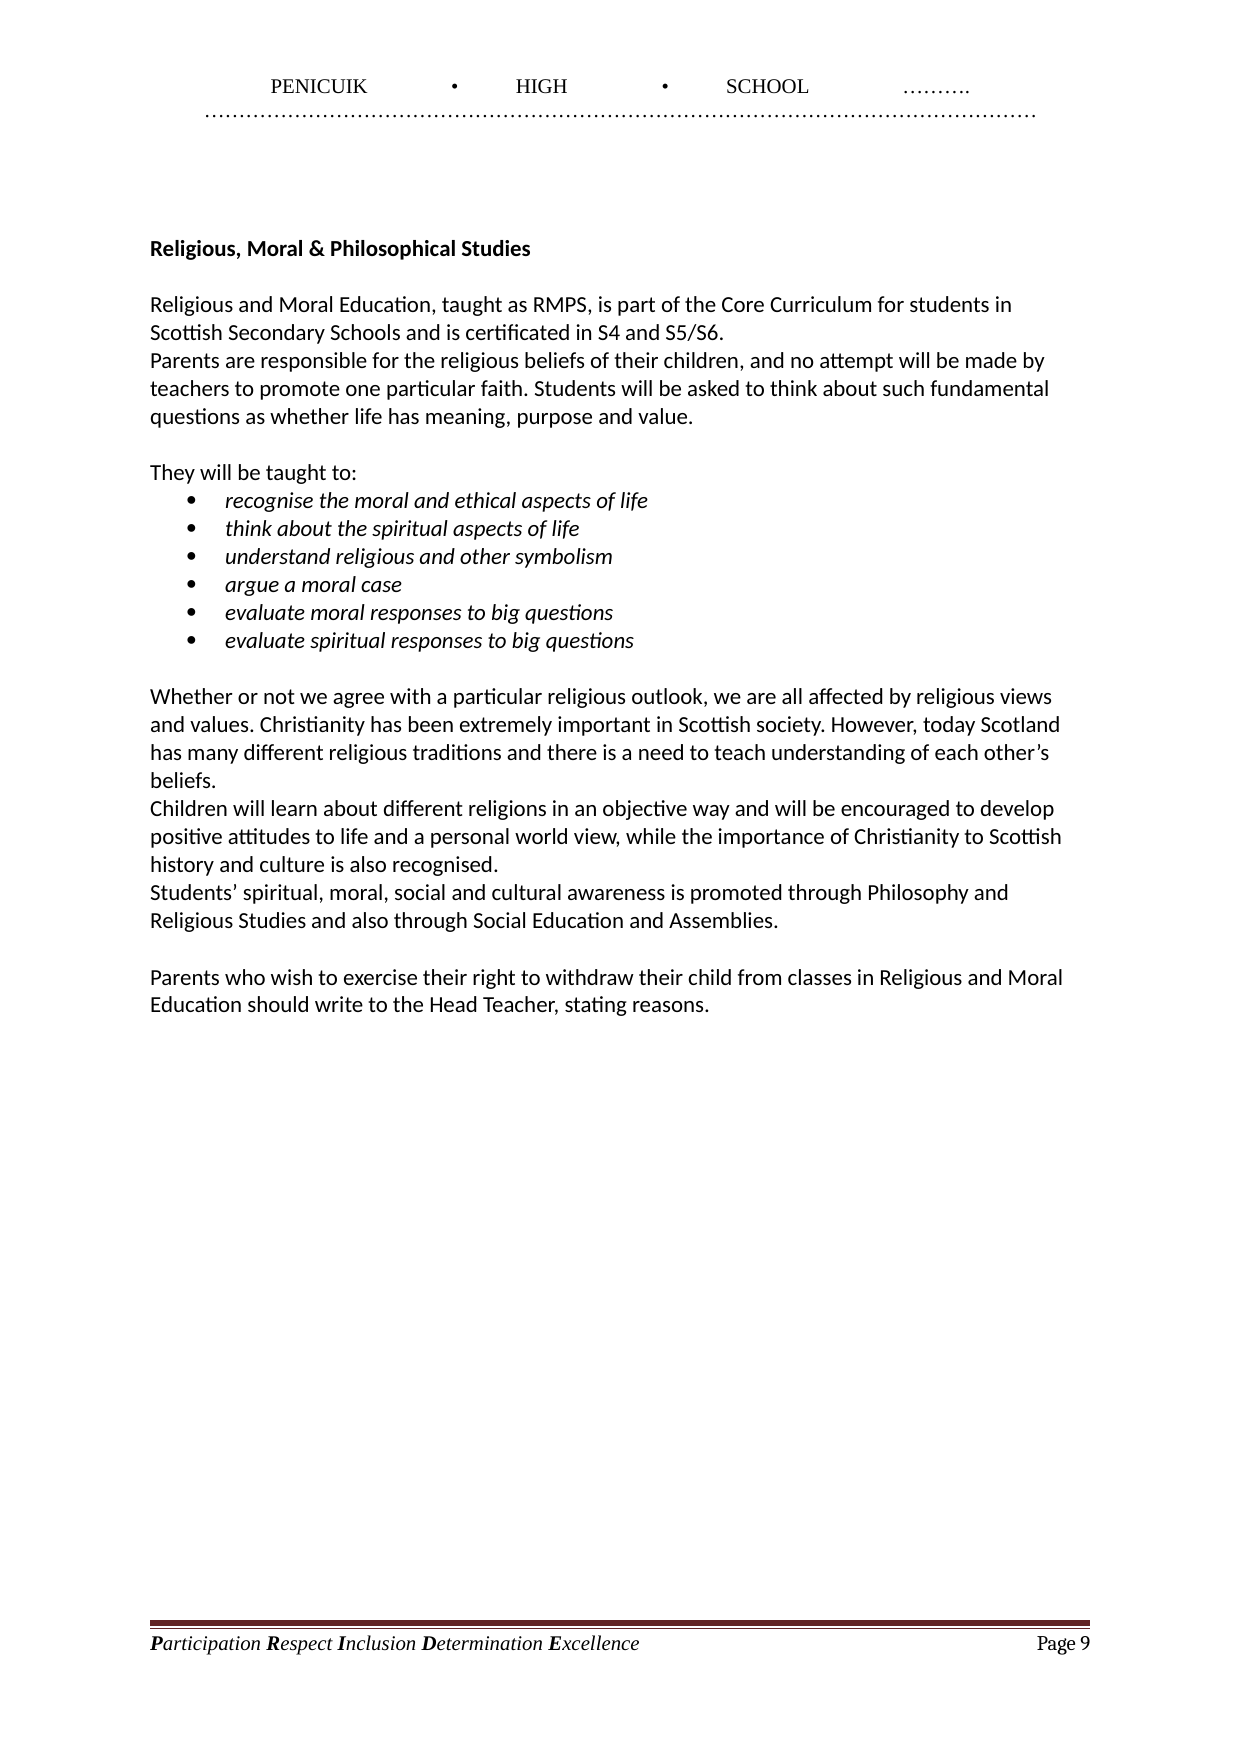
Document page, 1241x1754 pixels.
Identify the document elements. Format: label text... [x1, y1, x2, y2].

list recognise the moral and ethical aspects of life [187, 486, 1090, 514]
text Parents are responsible for the religious beliefs of their children, and no attempt will be made by teachers to promote one particular faith. Students will be asked to think about such fundamental questions as whether life has meaning, purpose and value. [150, 346, 1090, 430]
list evaluate moral responses to big questions [187, 598, 1090, 626]
list evaluate spiritual responses to big questions [187, 626, 1090, 654]
list argue a moral case [187, 570, 1090, 598]
text Parents who wish to exercise their right to withdraw their child from classes in Religious and Moral Education should write to the Head Teacher, stating reasons. [150, 963, 1090, 1019]
list think about the spiritual aspects of life [187, 514, 1090, 542]
list understand religious and other symbolism [187, 542, 1090, 570]
text Religious and Moral Education, taught as RMPS, is part of the Core Curriculum for students in Scottish Secondary Schools and is certificated in S4 and S5/S6. [150, 290, 1090, 346]
text They will be taught to: [150, 458, 1090, 486]
text Whether or not we agree with a particular religious outlook, we are all affected by religious views and values. Christianity has been extremely important in Scottish society. However, today Scotland has many different religious traditions and there is a need to teach understanding of each other’s beliefs. [150, 682, 1090, 794]
text Children will learn about different religions in an objective way and will be encouraged to develop positive attitudes to life and a personal world view, while the importance of Christianity to Scottish history and culture is also recognised. [150, 794, 1090, 878]
text Students’ spiritual, moral, social and cultural awareness is promoted through Philosophy and Religious Studies and also through Social Education and Assemblies. [150, 878, 1090, 934]
text Religious, Moral & Philosophical Studies [150, 234, 1090, 262]
